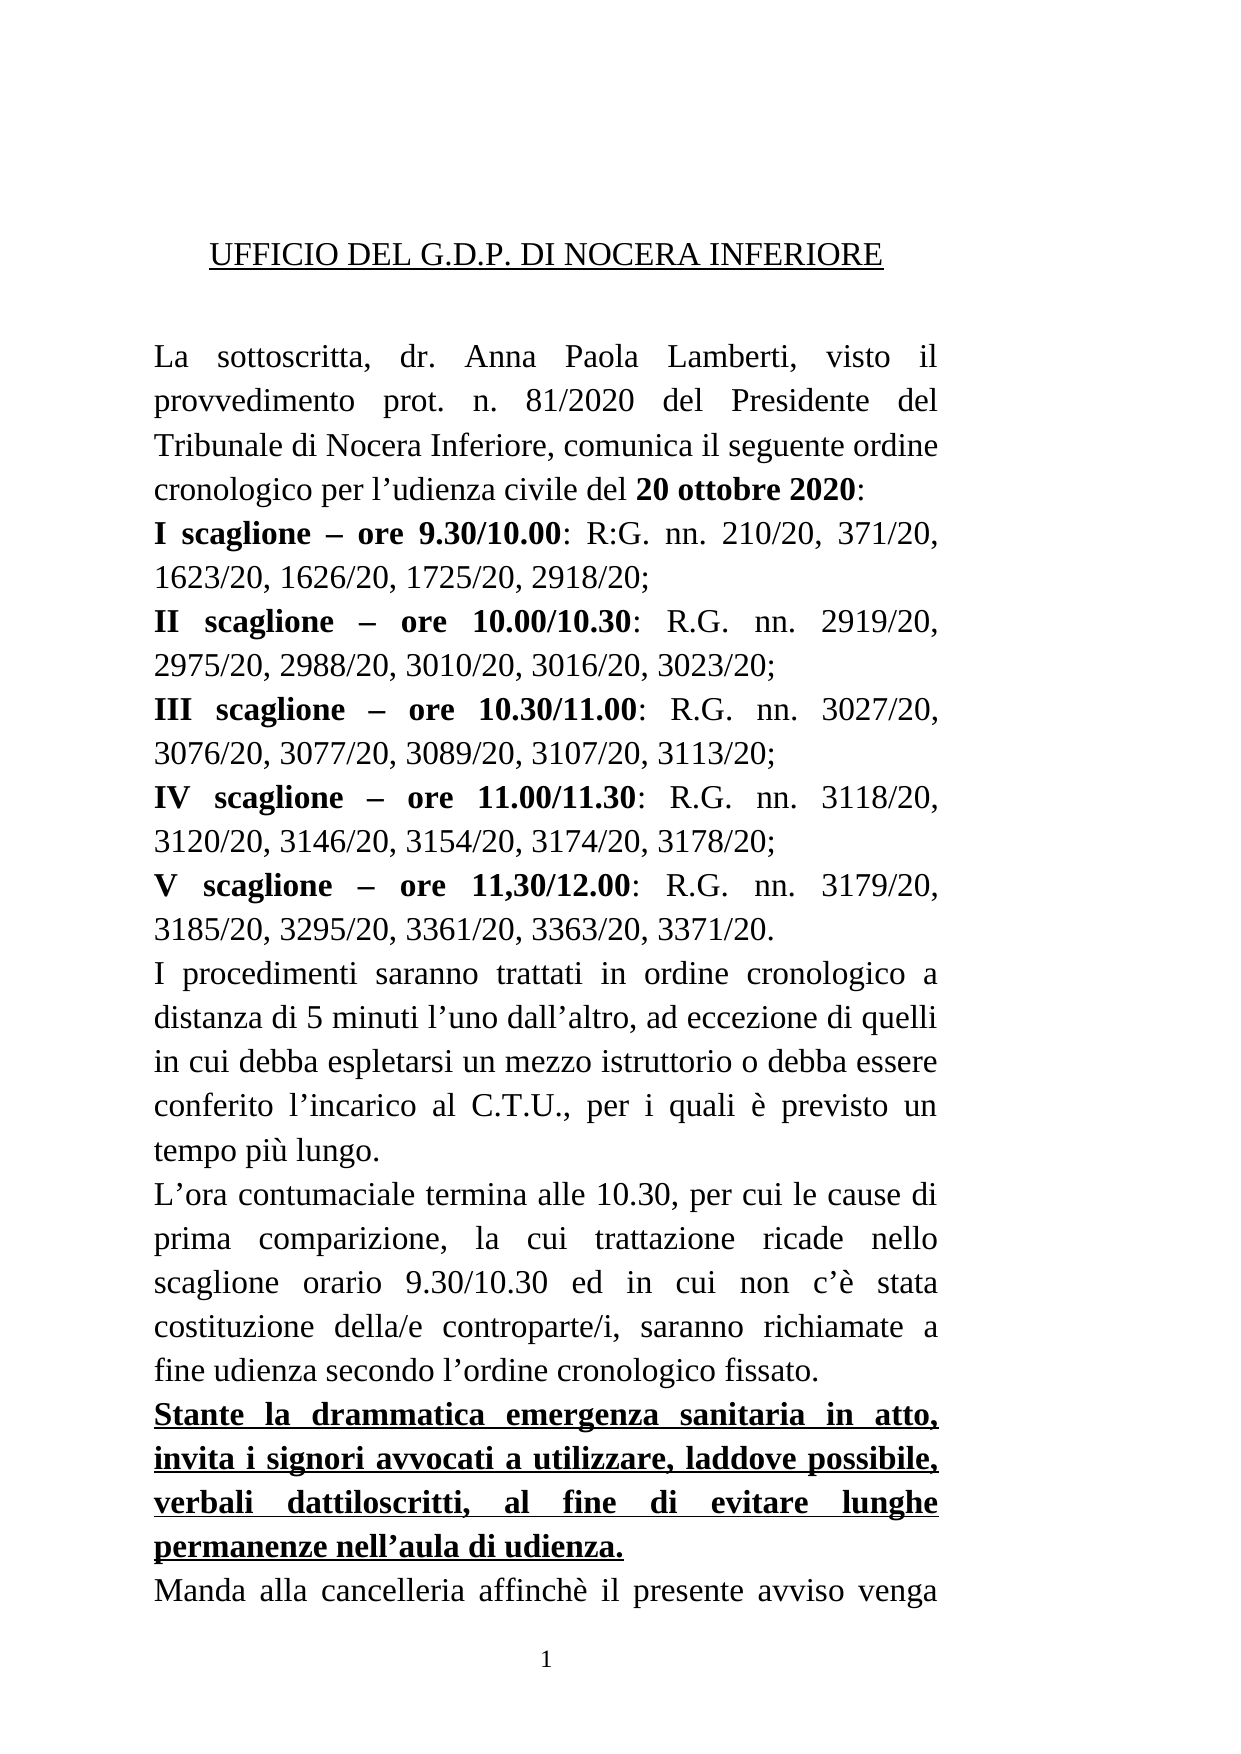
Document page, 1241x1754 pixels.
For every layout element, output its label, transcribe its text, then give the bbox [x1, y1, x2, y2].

text L’ora contumaciale termina alle 10.30, per cui le cause di prima comparizione, la cui trattazione ricade nello scaglione orario 9.30/10.30 ed in cui non c’è stata costituzione della/e controparte/i, saranno richiamate a fine udienza secondo l’ordine cronologico fissato. [153, 1174, 939, 1388]
text Stante la drammatica emergenza sanitaria in atto, invita i signori avvocati a utilizzare, laddove possibile, verbali dattiloscritti, al fine di evitare lunghe permanenze nell’aula di udienza. [153, 1472, 939, 1516]
text I procedimenti saranno trattati in ordine cronologico a distanza di 5 minuti l’uno dall’altro, ad eccezione di quelli in cui debba espletarsi un mezzo istruttorio o debba essere conferito l’incarico al C.T.U., per i quali è previsto un tempo più lungo. [153, 953, 939, 1168]
text I scaglione – ore 9.30/10.00: R:G. nn. 210/20, 371/20, 1623/20, 1626/20, 1725/20, 2918/20; [153, 513, 939, 595]
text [153, 1570, 939, 1609]
text Stante la drammatica emergenza sanitaria in atto, invita i signori avvocati a utilizzare, laddove possibile, verbali dattiloscritti, al fine di evitare lunghe permanenze nell’aula di udienza. [153, 1517, 939, 1565]
text UFFICIO DEL G.D.P. DI NOCERA INFERIORE [153, 218, 939, 278]
text III scaglione – ore 10.30/11.00: R.G. nn. 3027/20, 3076/20, 3077/20, 3089/20, 3107/20, 3113/20; [153, 689, 939, 772]
text II scaglione – ore 10.00/10.30: R.G. nn. 2919/20, 2975/20, 2988/20, 3010/20, 3016/20, 3023/20; [153, 601, 939, 683]
text Stante la drammatica emergenza sanitaria in atto, invita i signori avvocati a utilizzare, laddove possibile, verbali dattiloscritti, al fine di evitare lunghe permanenze nell’aula di udienza. [153, 1394, 939, 1427]
text La sottoscritta, dr. Anna Paola Lamberti, visto il provvedimento prot. n. 81/2020 del Presidente del Tribunale di Nocera Inferiore, comunica il seguente ordine cronologico per l’udienza civile del 20 ottobre 2020: [153, 337, 939, 507]
text IV scaglione – ore 11.00/11.30: R.G. nn. 3118/20, 3120/20, 3146/20, 3154/20, 3174/20, 3178/20; [153, 777, 939, 860]
text Stante la drammatica emergenza sanitaria in atto, invita i signori avvocati a utilizzare, laddove possibile, verbali dattiloscritti, al fine di evitare lunghe permanenze nell’aula di udienza. [153, 1428, 939, 1471]
text V scaglione – ore 11,30/12.00: R.G. nn. 3179/20, 3185/20, 3295/20, 3361/20, 3363/20, 3371/20. [153, 865, 939, 948]
